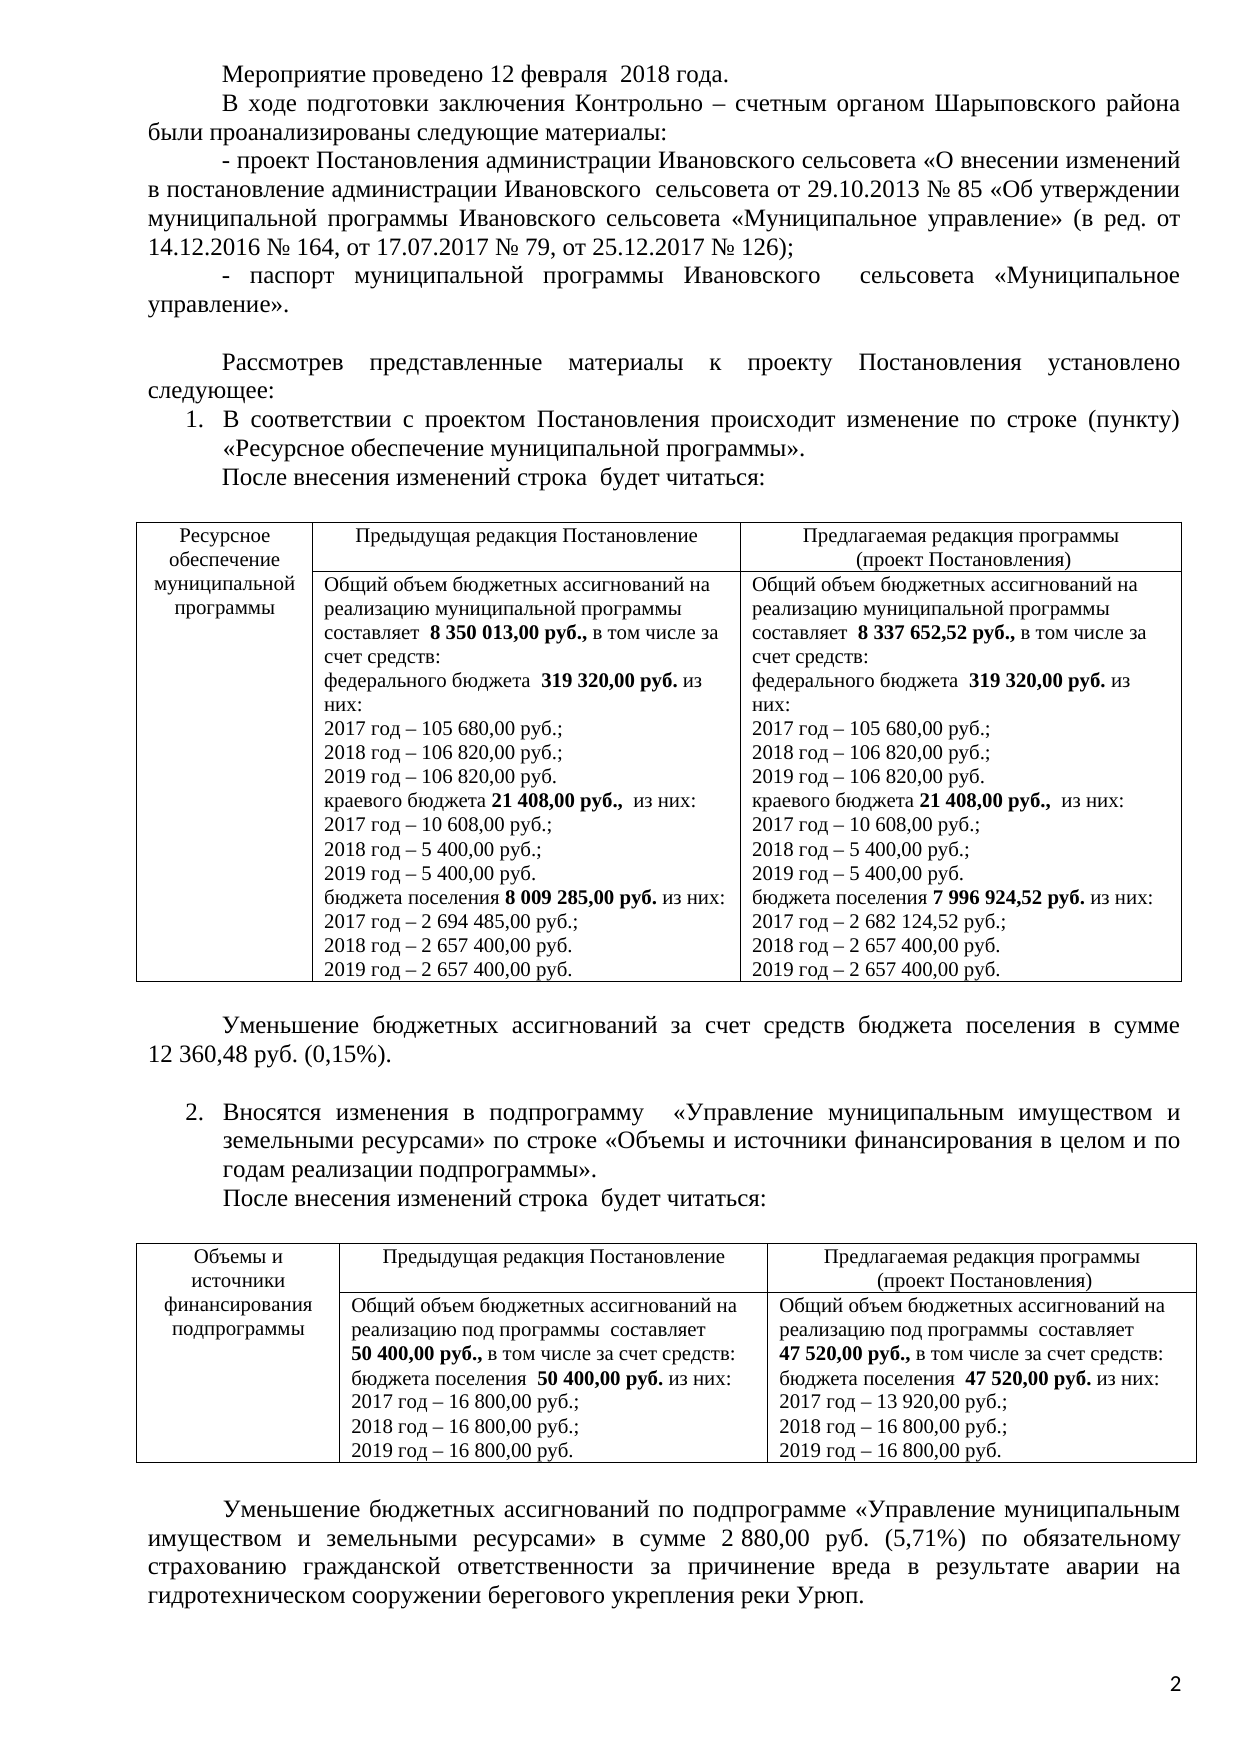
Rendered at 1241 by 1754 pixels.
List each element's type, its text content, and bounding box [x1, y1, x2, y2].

table_cell Общий объем бюджетных ассигнований на реализацию муниципальной программы составляет 8 350 013,00 руб., в том числе за счет средств: федерального бюджета 319 320,00 руб. из них: 2017 год – 105 680,00 руб.; 2018 год – 106 820,00 руб.; 2019 год – 106 820,00 руб. краевого бюджета 21 408,00 руб., из них: 2017 год – 10 608,00 руб.; 2018 год – 5 400,00 руб.; 2019 год – 5 400,00 руб. бюджета поселения 8 009 285,00 руб. из них: 2017 год – 2 694 485,00 руб.; 2018 год – 2 657 400,00 руб. 2019 год – 2 657 400,00 руб. [313, 572, 740, 981]
table_header Предыдущая редакция Постановление [313, 523, 740, 571]
text Мероприятие проведено 12 февраля 2018 года. [148, 59, 1181, 88]
text После внесения изменений строка будет читаться: [223, 1183, 1181, 1212]
table_header Предыдущая редакция Постановление [340, 1244, 767, 1292]
text Уменьшение бюджетных ассигнований за счет средств бюджета поселения в сумме 12 360,48 руб. (0,15%). [148, 1011, 1181, 1068]
text В ходе подготовки заключения Контрольно – счетным органом Шарыповского района были проанализированы следующие материалы: [148, 88, 1181, 145]
list В соответствии с проектом Постановления происходит изменение по строке (пункту) «Ресурсное обеспечение муниципальной программы». [185, 404, 1181, 462]
text Рассмотрев представленные материалы к проекту Постановления установлено следующее: [148, 347, 1181, 404]
text - проект Постановления администрации Ивановского сельсовета «О внесении изменений в постановление администрации Ивановского сельсовета от 29.10.2013 № 85 «Об утверждении муниципальной программы Ивановского сельсовета «Муниципальное управление» (в ред. от 14.12.2016 № 164, от 17.07.2017 № 79, от 25.12.2017 № 126); [148, 145, 1181, 260]
list Вносятся изменения в подпрограмму «Управление муниципальным имуществом и земельными ресурсами» по строке «Объемы и источники финансирования в целом и по годам реализации подпрограммы». [185, 1097, 1181, 1183]
text Уменьшение бюджетных ассигнований по подпрограмме «Управление муниципальным имуществом и земельными ресурсами» в сумме 2 880,00 руб. (5,71%) по обязательному страхованию гражданской ответственности за причинение вреда в результате аварии на гидротехническом сооружении берегового укрепления реки Урюп. [148, 1494, 1181, 1609]
text После внесения изменений строка будет читаться: [148, 462, 1181, 490]
table_header Предлагаемая редакция программы (проект Постановления) [768, 1244, 1196, 1292]
table_header Предлагаемая редакция программы (проект Постановления) [741, 523, 1181, 571]
table_cell Общий объем бюджетных ассигнований на реализацию под программы составляет 47 520,00 руб., в том числе за счет средств: бюджета поселения 47 520,00 руб. из них: 2017 год – 13 920,00 руб.; 2018 год – 16 800,00 руб.; 2019 год – 16 800,00 руб. [768, 1293, 1196, 1462]
table_header Объемы и источники финансирования подпрограммы [137, 1244, 339, 1462]
text - паспорт муниципальной программы Ивановского сельсовета «Муниципальное управление». [148, 260, 1181, 318]
table_header Ресурсное обеспечение муниципальной программы [137, 523, 312, 981]
table_cell Общий объем бюджетных ассигнований на реализацию под программы составляет 50 400,00 руб., в том числе за счет средств: бюджета поселения 50 400,00 руб. из них: 2017 год – 16 800,00 руб.; 2018 год – 16 800,00 руб.; 2019 год – 16 800,00 руб. [340, 1293, 767, 1462]
table_cell Общий объем бюджетных ассигнований на реализацию муниципальной программы составляет 8 337 652,52 руб., в том числе за счет средств: федерального бюджета 319 320,00 руб. из них: 2017 год – 105 680,00 руб.; 2018 год – 106 820,00 руб.; 2019 год – 106 820,00 руб. краевого бюджета 21 408,00 руб., из них: 2017 год – 10 608,00 руб.; 2018 год – 5 400,00 руб.; 2019 год – 5 400,00 руб. бюджета поселения 7 996 924,52 руб. из них: 2017 год – 2 682 124,52 руб.; 2018 год – 2 657 400,00 руб. 2019 год – 2 657 400,00 руб. [741, 572, 1181, 981]
